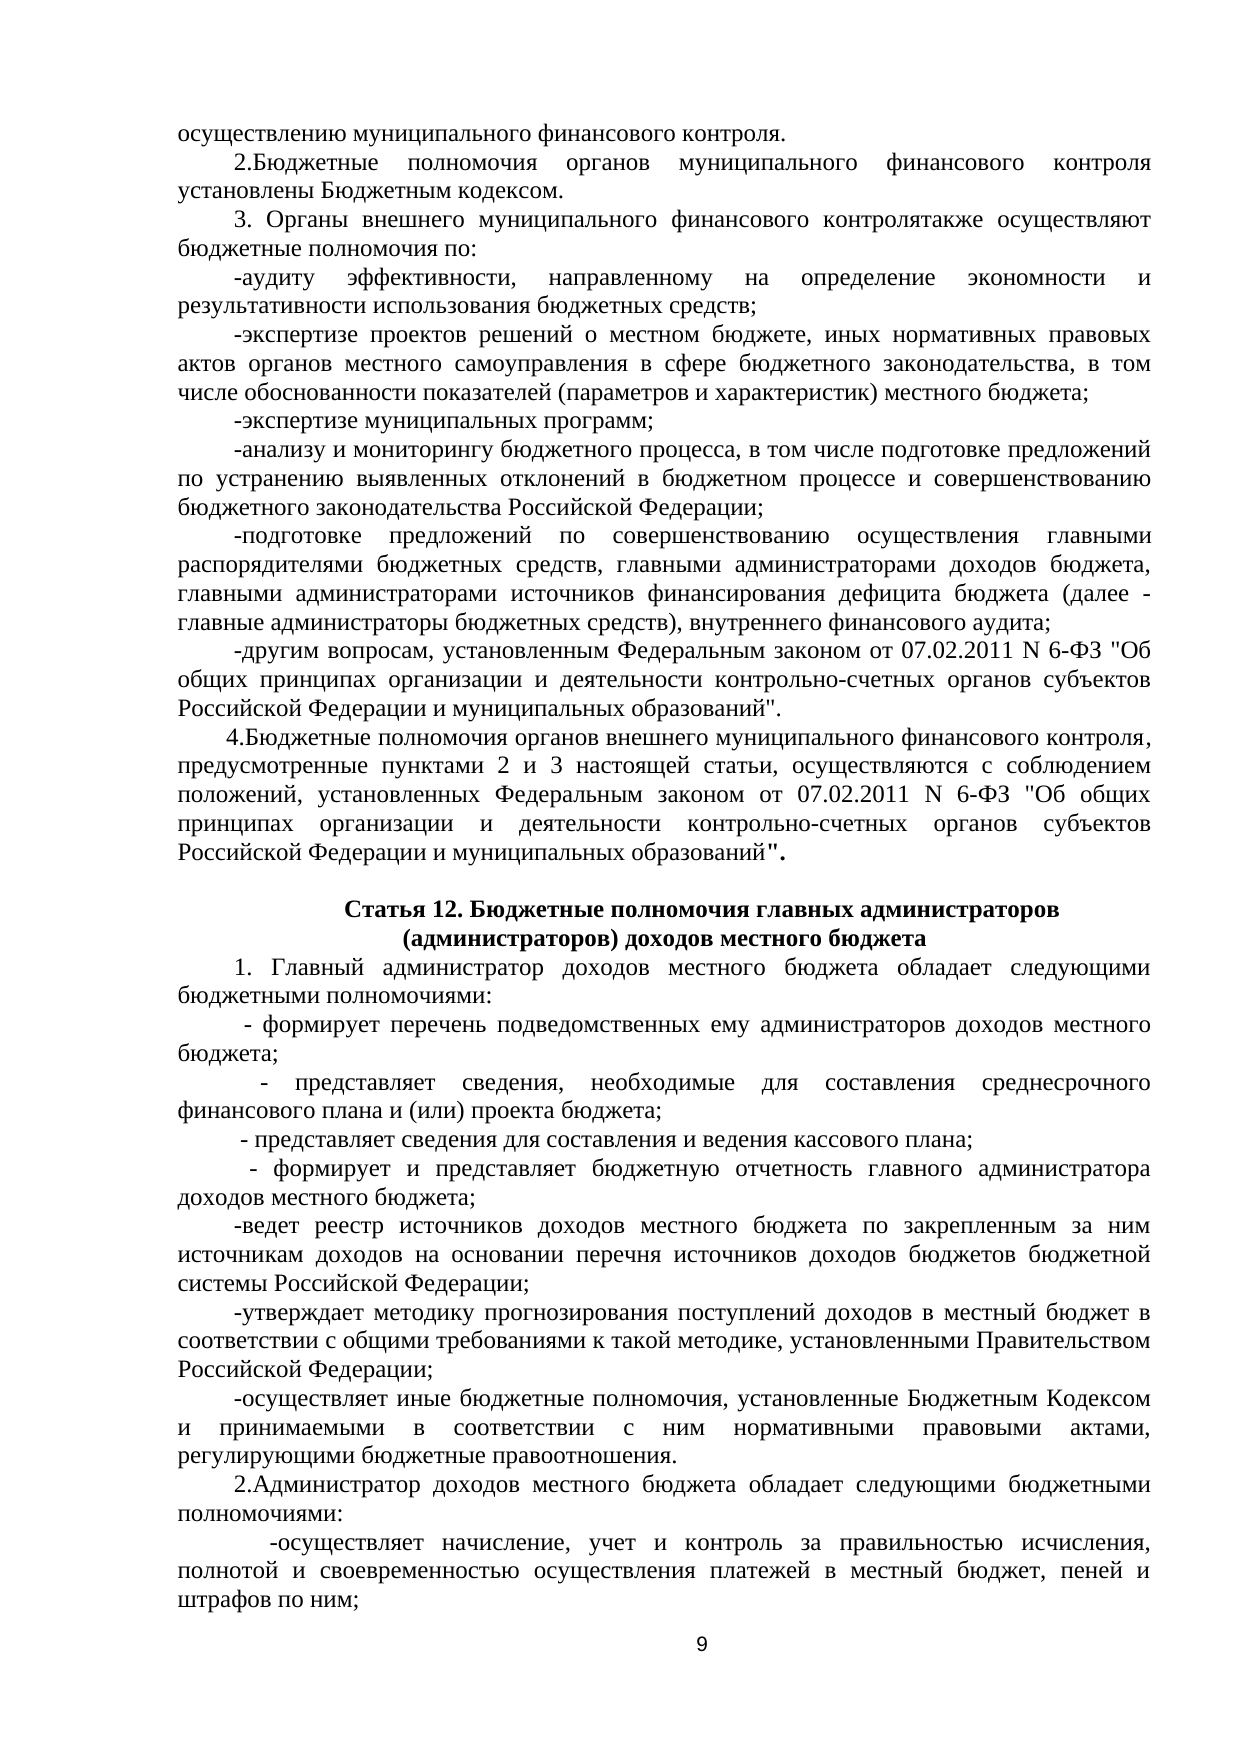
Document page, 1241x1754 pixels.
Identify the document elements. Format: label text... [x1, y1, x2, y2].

text 4.Бюджетные полномочия органов внешнего муниципального финансового контроля, предусмотренные пунктами 2 и 3 настоящей статьи, осуществляются с соблюдением положений, установленных Федеральным законом от 07.02.2011 N 6-ФЗ "Об общих принципах организации и деятельности контрольно-счетных органов субъектов Российской Федерации и муниципальных образований". [177, 722, 1152, 866]
text -аудиту эффективности, направленному на определение экономности и результативности использования бюджетных средств; [177, 262, 1152, 319]
text - формирует и представляет бюджетную отчетность главного администратора доходов местного бюджета; [177, 1153, 1152, 1211]
text - представляет сведения для составления и ведения кассового плана; [177, 1124, 1152, 1153]
text -осуществляет начисление, учет и контроль за правильностью исчисления, полнотой и своевременностью осуществления платежей в местный бюджет, пеней и штрафов по ним; [177, 1527, 1152, 1613]
text 2.Бюджетные полномочия органов муниципального финансового контроля установлены Бюджетным кодексом. [177, 147, 1152, 204]
text -подготовке предложений по совершенствованию осуществления главными распорядителями бюджетных средств, главными администраторами доходов бюджета, главными администраторами источников финансирования дефицита бюджета (далее - главные администраторы бюджетных средств), внутреннего финансового аудита; [177, 521, 1152, 636]
text 3. Органы внешнего муниципального финансового контролятакже осуществляют бюджетные полномочия по: [177, 204, 1152, 262]
text Статья 12. Бюджетные полномочия главных администраторов (администраторов) доходов местного бюджета [177, 894, 1152, 952]
text -анализу и мониторингу бюджетного процесса, в том числе подготовке предложений по устранению выявленных отклонений в бюджетном процессе и совершенствованию бюджетного законодательства Российской Федерации; [177, 434, 1152, 521]
text -утверждает методику прогнозирования поступлений доходов в местный бюджет в соответствии с общими требованиями к такой методике, установленными Правительством Российской Федерации; [177, 1297, 1152, 1383]
text -ведет реестр источников доходов местного бюджета по закрепленным за ним источникам доходов на основании перечня источников доходов бюджетов бюджетной системы Российской Федерации; [177, 1211, 1152, 1297]
text 1. Главный администратор доходов местного бюджета обладает следующими бюджетными полномочиями: [177, 952, 1152, 1009]
text 2.Администратор доходов местного бюджета обладает следующими бюджетными полномочиями: [177, 1469, 1152, 1527]
text - представляет сведения, необходимые для составления среднесрочного финансового плана и (или) проекта бюджета; [177, 1067, 1152, 1124]
text -экспертизе проектов решений о местном бюджете, иных нормативных правовых актов органов местного самоуправления в сфере бюджетного законодательства, в том числе обоснованности показателей (параметров и характеристик) местного бюджета; [177, 319, 1152, 406]
text -экспертизе муниципальных программ; [177, 406, 1152, 434]
text - формирует перечень подведомственных ему администраторов доходов местного бюджета; [177, 1009, 1152, 1067]
text -другим вопросам, установленным Федеральным законом от 07.02.2011 N 6-ФЗ "Об общих принципах организации и деятельности контрольно-счетных органов субъектов Российской Федерации и муниципальных образований". [177, 636, 1152, 722]
text -осуществляет иные бюджетные полномочия, установленные Бюджетным Кодексом и принимаемыми в соответствии с ним нормативными правовыми актами, регулирующими бюджетные правоотношения. [177, 1383, 1152, 1469]
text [177, 118, 1152, 147]
